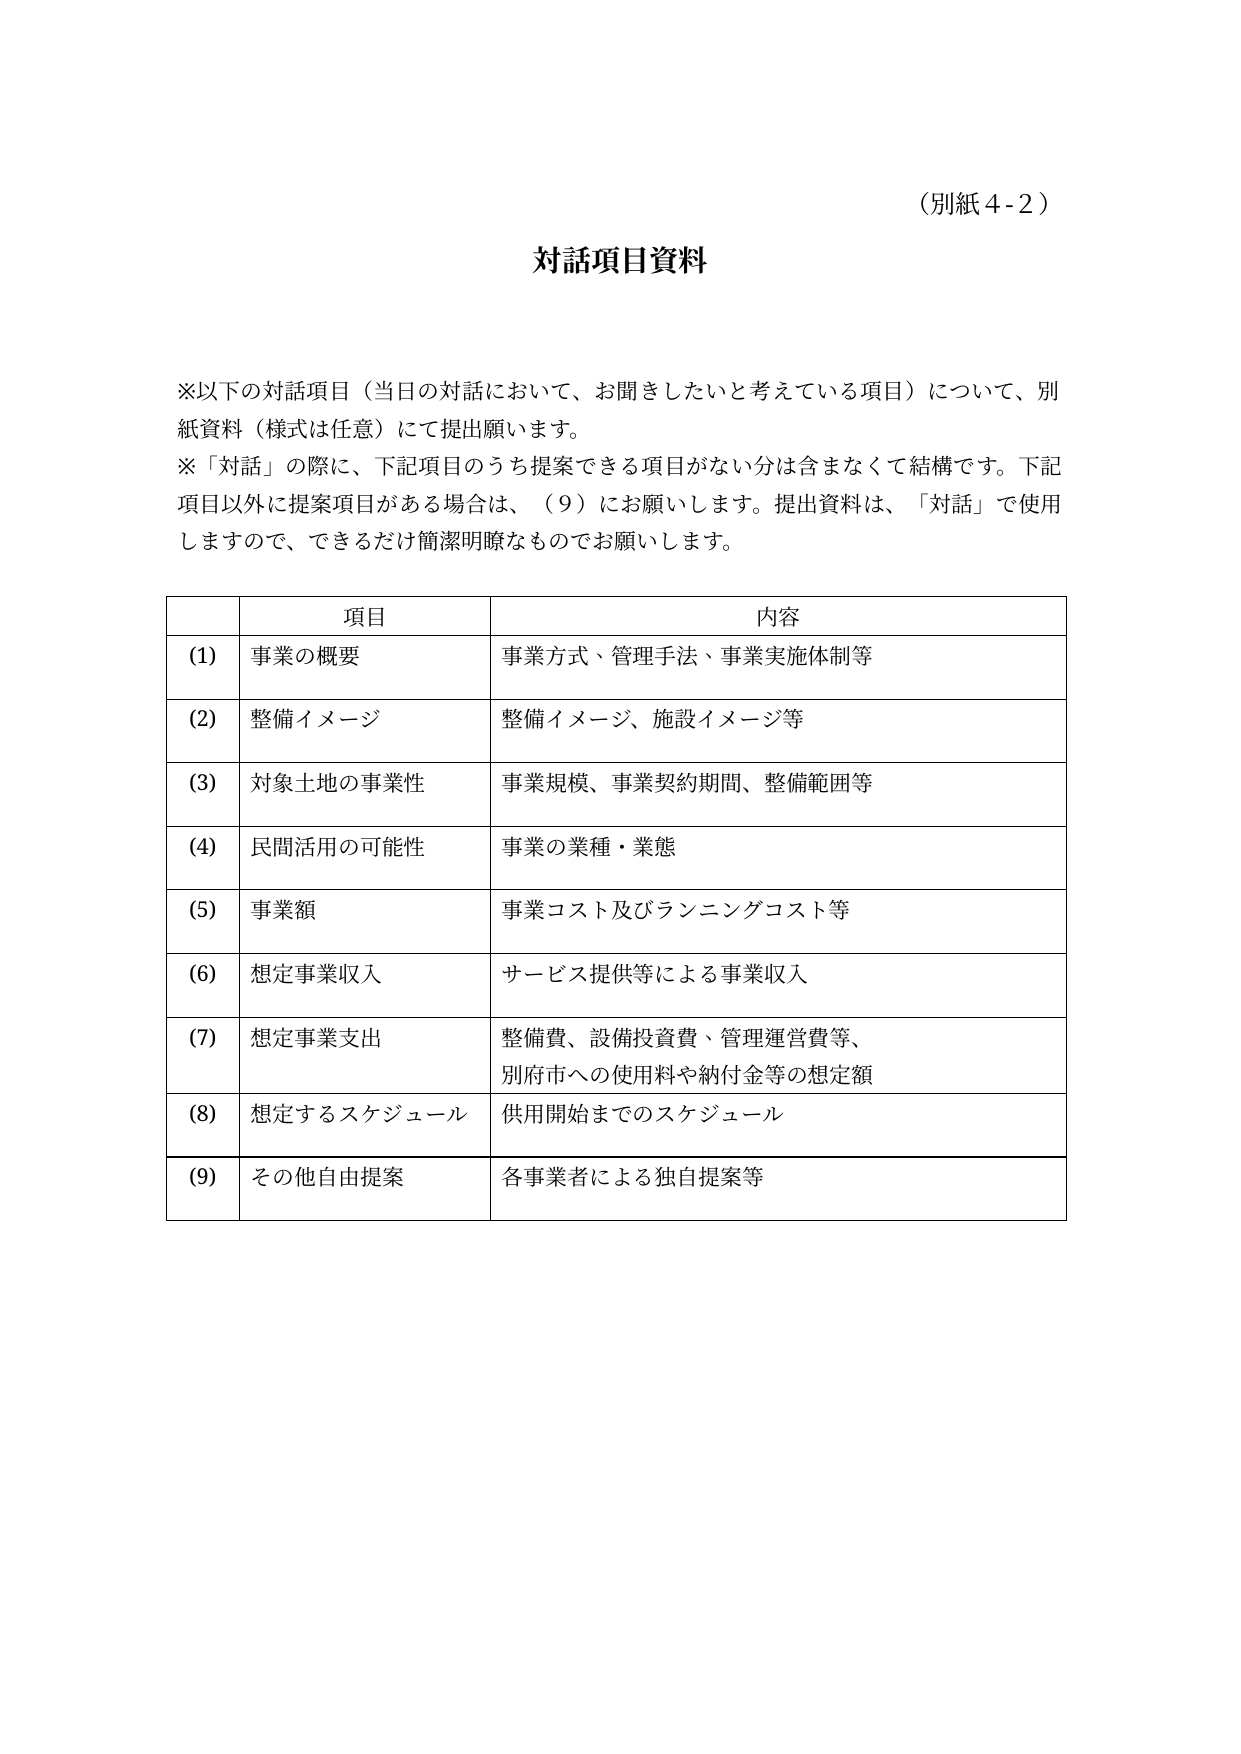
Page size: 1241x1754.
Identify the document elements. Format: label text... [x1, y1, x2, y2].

table_cell 供用開始までのスケジュール [491, 1094, 1066, 1156]
table_cell 想定事業支出 [240, 1018, 490, 1093]
table_cell (9) [167, 1158, 239, 1220]
table_header 内容 [491, 597, 1066, 635]
table_cell 対象土地の事業性 [240, 763, 490, 826]
table_cell (5) [167, 890, 239, 953]
table_cell (3) [167, 763, 239, 826]
table_cell (1) [167, 636, 239, 698]
table_cell 事業コスト及びランニングコスト等 [491, 890, 1066, 953]
table_cell 事業額 [240, 890, 490, 953]
text ※「対話」の際に、下記項目のうち提案できる項目がない分は含まなくて結構です。下記項目以外に提案項目がある場合は、（９）にお願いします。提出資料は、「対話」で使用しますので、できるだけ簡潔明瞭なものでお願いします。 [177, 446, 1063, 559]
text ※以下の対話項目（当日の対話において、お聞きしたいと考えている項目）について、別紙資料（様式は任意）にて提出願います。 [177, 371, 1063, 446]
table_cell 民間活用の可能性 [240, 827, 490, 889]
table_cell (4) [167, 827, 239, 889]
table_cell 想定するスケジュール [240, 1094, 490, 1156]
table_header [167, 597, 239, 635]
table_cell その他自由提案 [240, 1158, 490, 1220]
table_cell 事業規模、事業契約期間、整備範囲等 [491, 763, 1066, 826]
table_cell 各事業者による独自提案等 [491, 1158, 1066, 1220]
table_cell 事業の業種・業態 [491, 827, 1066, 889]
table_cell サービス提供等による事業収入 [491, 954, 1066, 1017]
table_cell 想定事業収入 [240, 954, 490, 1017]
table_cell (6) [167, 954, 239, 1017]
text （別紙４-２） [177, 184, 1063, 221]
table_header 項目 [240, 597, 490, 635]
table_cell 整備イメージ [240, 700, 490, 762]
table_cell (2) [167, 700, 239, 762]
table_cell 事業方式、管理手法、事業実施体制等 [491, 636, 1066, 698]
table_cell 整備イメージ、施設イメージ等 [491, 700, 1066, 762]
table_cell (7) [167, 1018, 239, 1093]
text 対話項目資料 [177, 221, 1063, 296]
table_cell (8) [167, 1094, 239, 1156]
table_cell 整備費、設備投資費、管理運営費等、 別府市への使用料や納付金等の想定額 [491, 1018, 1066, 1093]
table_cell 事業の概要 [240, 636, 490, 698]
